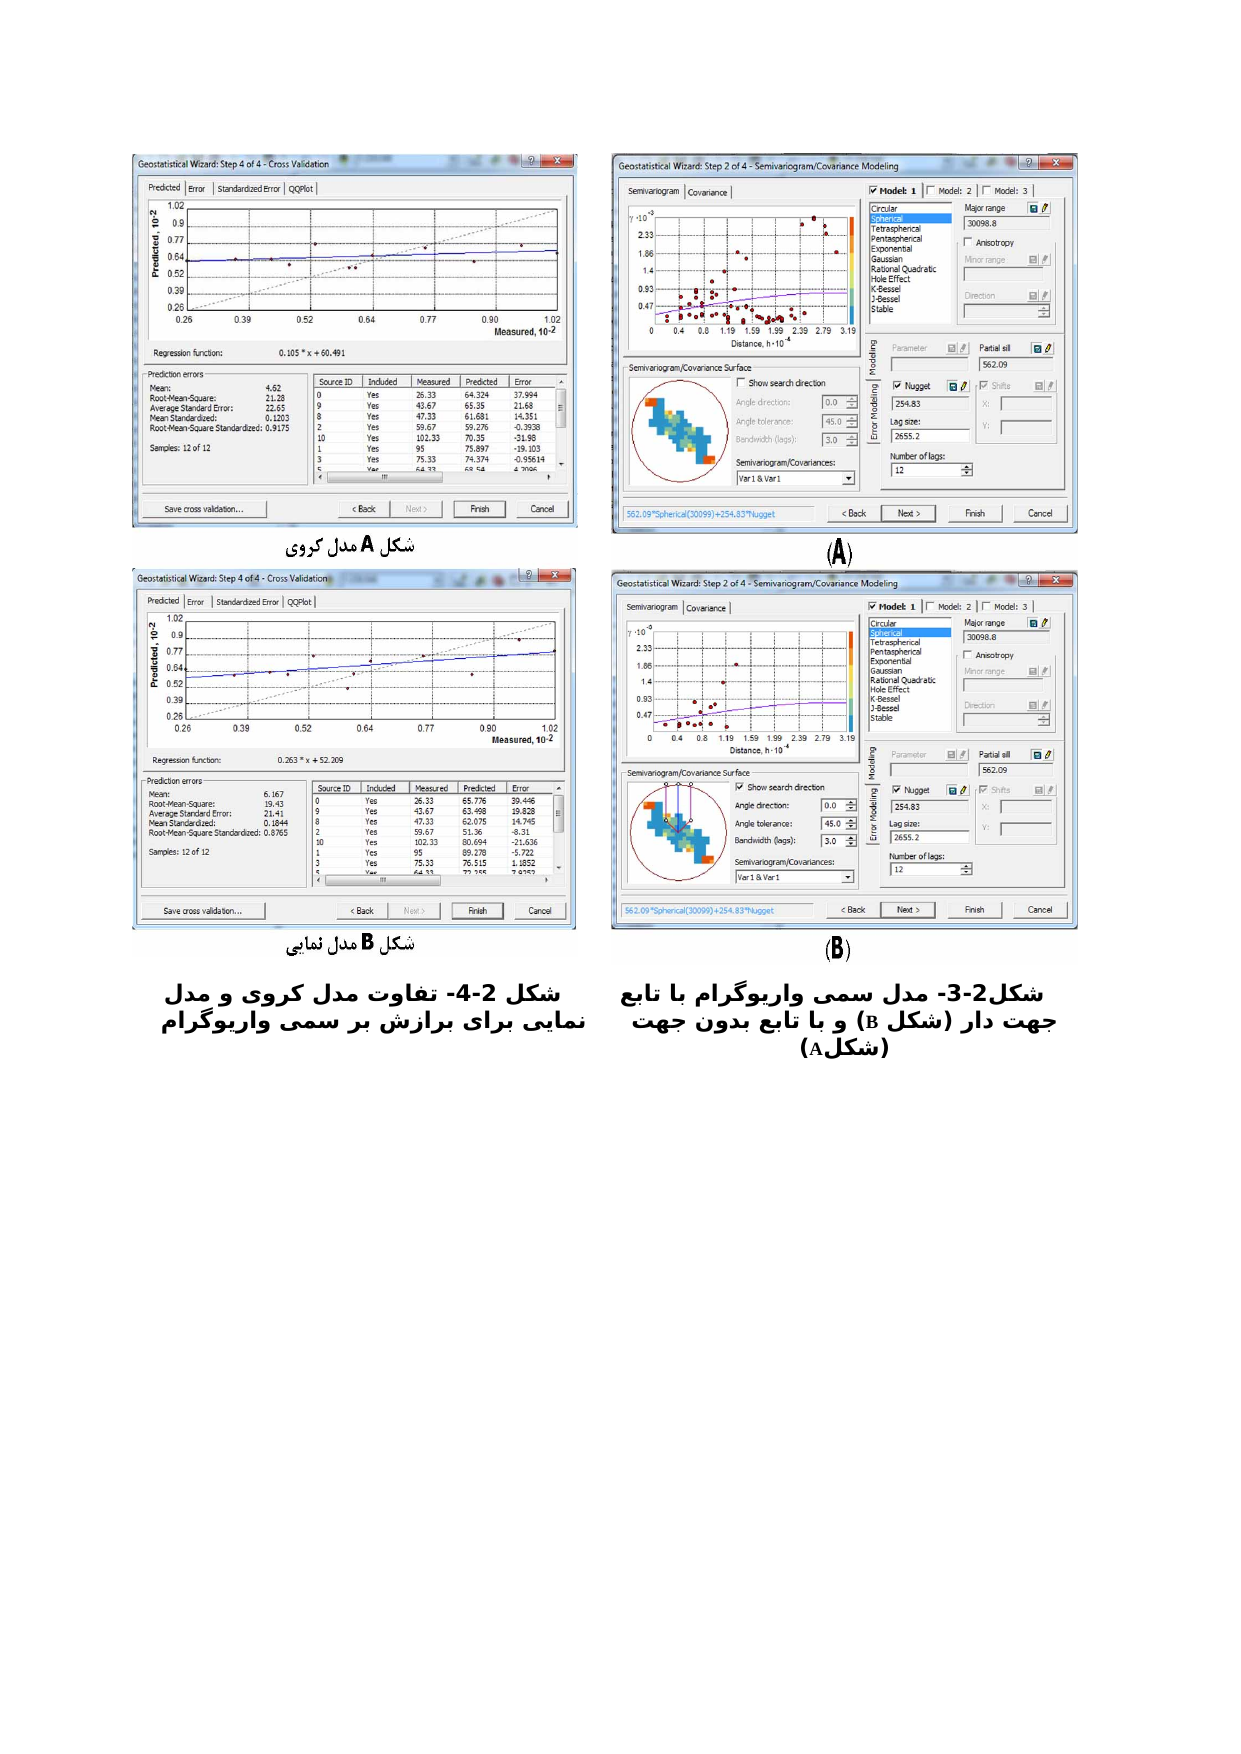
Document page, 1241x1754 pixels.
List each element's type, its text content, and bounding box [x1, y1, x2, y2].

table_header [600, 153, 1089, 980]
table_cell شکل ‏2-4- تفاوت مدل کروی و مدل نمایی برای برازش بر سمی واریوگرام [118, 980, 600, 1060]
picture [610, 153, 1078, 965]
table_header [118, 153, 600, 980]
picture [132, 153, 578, 957]
table_cell شکل2-3- مدل سمی واریوگرام با تابع جهت دار (شکل B) و با تابع بدون جهت (شکلA) [600, 980, 1089, 1060]
